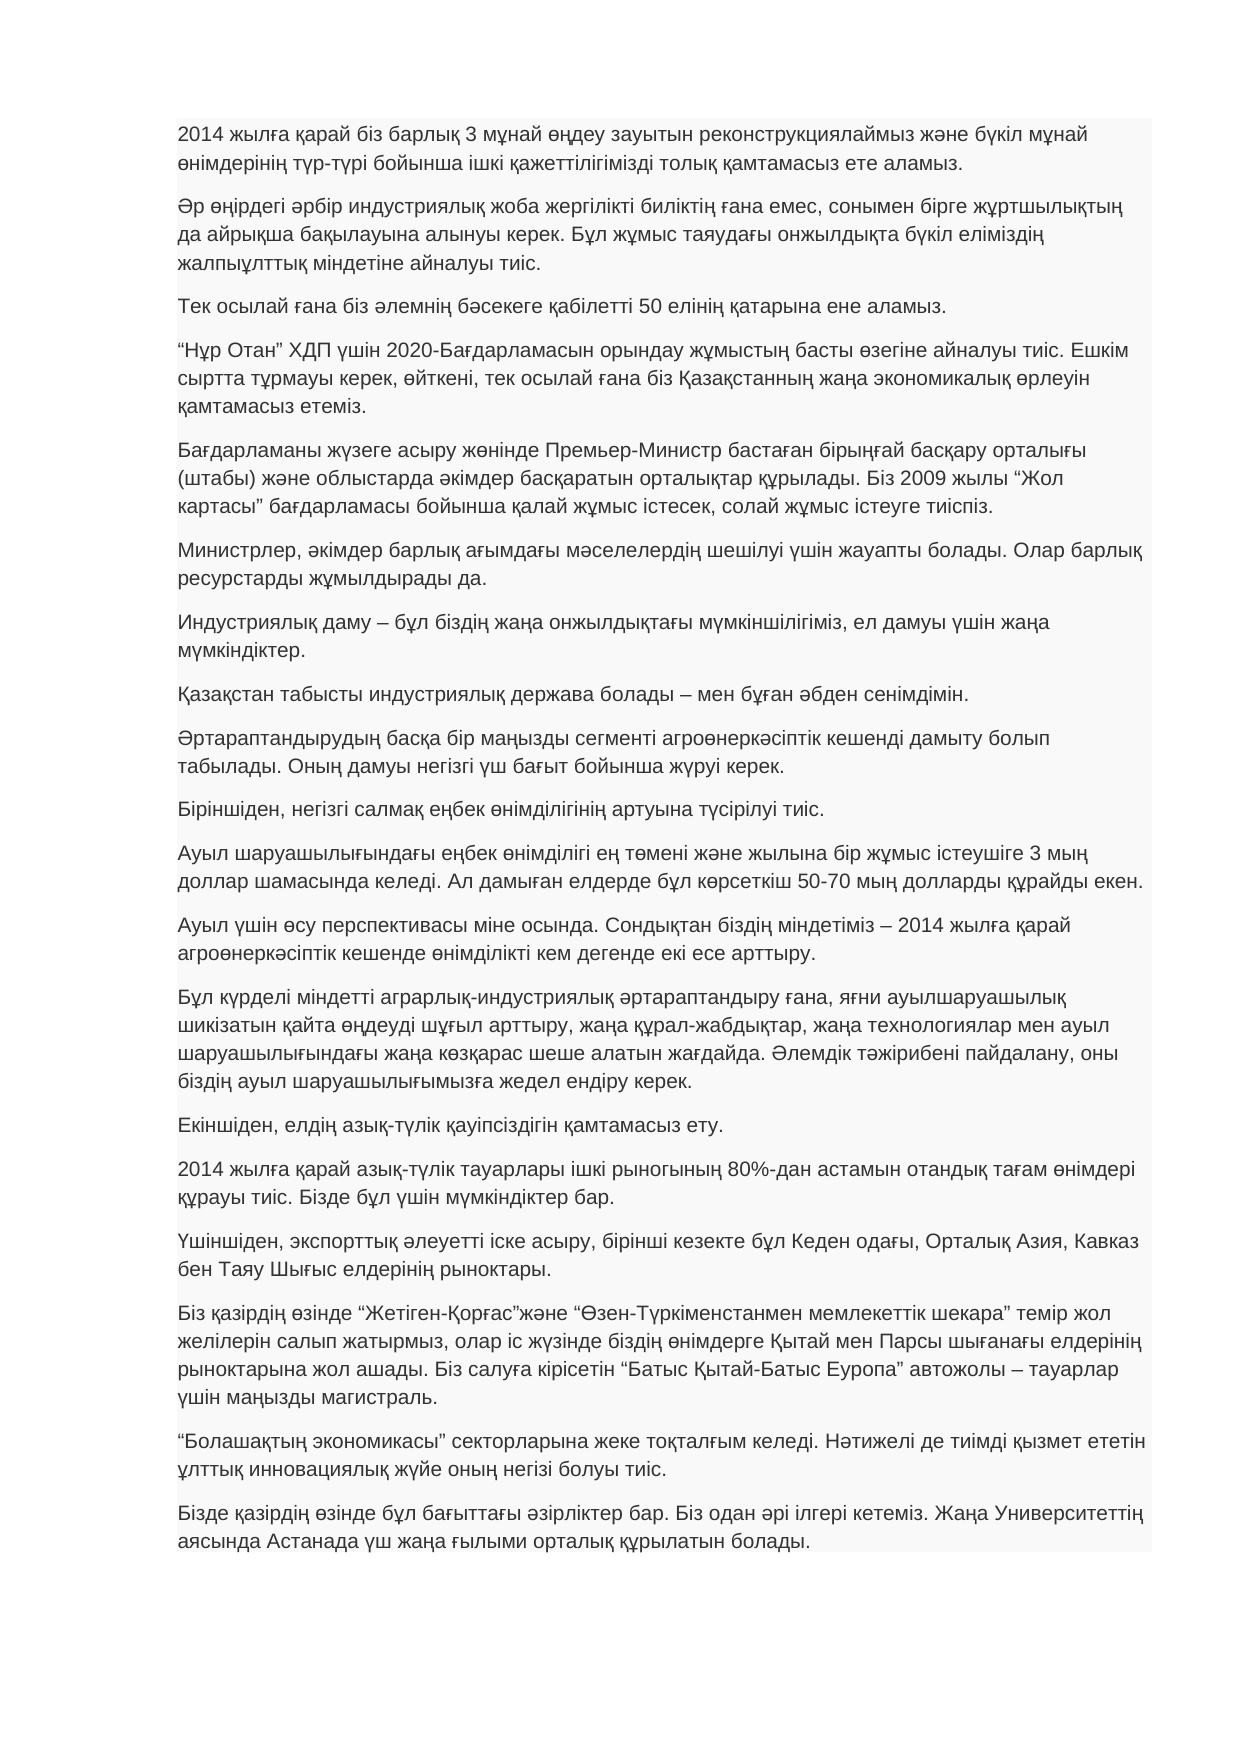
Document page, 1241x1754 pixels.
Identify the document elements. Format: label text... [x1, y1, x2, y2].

text Үшіншіден, экспорттық әлеуетті іске асыру, бірінші кезекте бұл Кеден одағы, Орталық Азия, Кавказ бен Таяу Шығыс елдерінің рыноктары. [177, 1224, 1152, 1281]
text Тек осылай ғана біз әлемнің бәсекеге қабілетті 50 елінің қатарына ене аламыз. [177, 290, 1152, 318]
text Біріншіден, негізгі салмақ еңбек өнімділігінің артуына түсірілуі тиіс. [177, 793, 1152, 821]
text 2014 жылға қарай азық-түлік тауарлары ішкі рыногының 80%-дан астамын отандық тағам өнімдері құрауы тиіс. Бізде бұл үшін мүмкіндіктер бар. [177, 1152, 1152, 1209]
text 2014 жылға қарай біз барлық 3 мұнай өңдеу зауытын реконструкциялаймыз және бүкіл мұнай өнімдерінің түр-түрі бойынша ішкі қажеттілігімізді толық қамтамасыз ете аламыз. [177, 118, 1152, 174]
text Бұл күрделі міндетті аграрлық-индустриялық әртараптандыру ғана, яғни ауылшаруашылық шикізатын қайта өңдеуді шұғыл арттыру, жаңа құрал-жабдықтар, жаңа технологиялар мен ауыл шаруашылығындағы жаңа көзқарас шеше алатын жағдайда. Әлемдік тәжірибені пайдалану, оны біздің ауыл шаруашылығымызға жедел ендіру керек. [177, 981, 1152, 1093]
text “Нұр Отан” ХДП үшін 2020-Бағдарламасын орындау жұмыстың басты өзегіне айналуы тиіс. Ешкім сыртта тұрмауы керек, өйткені, тек осылай ғана біз Қазақстанның жаңа экономикалық өрлеуін қамтамасыз етеміз. [177, 334, 1152, 418]
text “Болашақтың экономикасы” секторларына жеке тоқталғым келеді. Нәтижелі де тиімді қызмет ететін ұлттық инновациялық жүйе оның негізі болуы тиіс. [177, 1424, 1152, 1481]
text Екіншіден, елдің азық-түлік қауіпсіздігін қамтамасыз ету. [177, 1109, 1152, 1137]
text Бағдарламаны жүзеге асыру жөнінде Премьер-Министр бастаған бірыңғай басқару орталығы (штабы) және облыстарда әкімдер басқаратын орталықтар құрылады. Біз 2009 жылы “Жол картасы” бағдарламасы бойынша қалай жұмыс істесек, солай жұмыс істеуге тиіспіз. [177, 434, 1152, 518]
text Біз қазірдің өзінде “Жетіген-Қорғас”және “Өзен-Түркіменстанмен мемлекеттік шекара” темір жол желілерін салып жатырмыз, олар іс жүзінде біздің өнімдерге Қытай мен Парсы шығанағы елдерінің рыноктарына жол ашады. Біз салуға кірісетін “Батыс Қытай-Батыс Еуропа” автожолы – тауарлар үшін маңызды магистраль. [177, 1296, 1152, 1409]
text Әр өңірдегі әрбір индустриялық жоба жергілікті биліктің ғана емес, сонымен бірге жұртшылықтың да айрықша бақылауына алынуы керек. Бұл жұмыс таяудағы онжылдықта бүкіл еліміздің жалпыұлттық міндетіне айналуы тиіс. [177, 190, 1152, 274]
text Ауыл шаруашылығындағы еңбек өнімділігі ең төмені және жылына бір жұмыс істеушіге 3 мың доллар шамасында келеді. Ал дамыған елдерде бұл көрсеткіш 50-70 мың долларды құрайды екен. [177, 837, 1152, 893]
text Әртараптандырудың басқа бір маңызды сегменті агроөнеркәсіптік кешенді дамыту болып табылады. Оның дамуы негізгі үш бағыт бойынша жүруі керек. [177, 721, 1152, 777]
text Министрлер, әкімдер барлық ағымдағы мәселелердің шешілуі үшін жауапты болады. Олар барлық ресурстарды жұмылдырады да. [177, 534, 1152, 590]
text Ауыл үшін өсу перспективасы міне осында. Сондықтан біздің міндетіміз – 2014 жылға қарай агроөнеркәсіптік кешенде өнімділікті кем дегенде екі есе арттыру. [177, 909, 1152, 965]
text Қазақстан табысты индустриялық держава болады – мен бұған әбден сенімдімін. [177, 677, 1152, 706]
text Индустриялық даму – бұл біздің жаңа онжылдықтағы мүмкіншілігіміз, ел дамуы үшін жаңа мүмкіндіктер. [177, 606, 1152, 662]
text Бізде қазірдің өзінде бұл бағыттағы әзірліктер бар. Біз одан әрі ілгері кетеміз. Жаңа Университеттің аясында Астанада үш жаңа ғылыми орталық құрылатын болады. [177, 1496, 1152, 1552]
